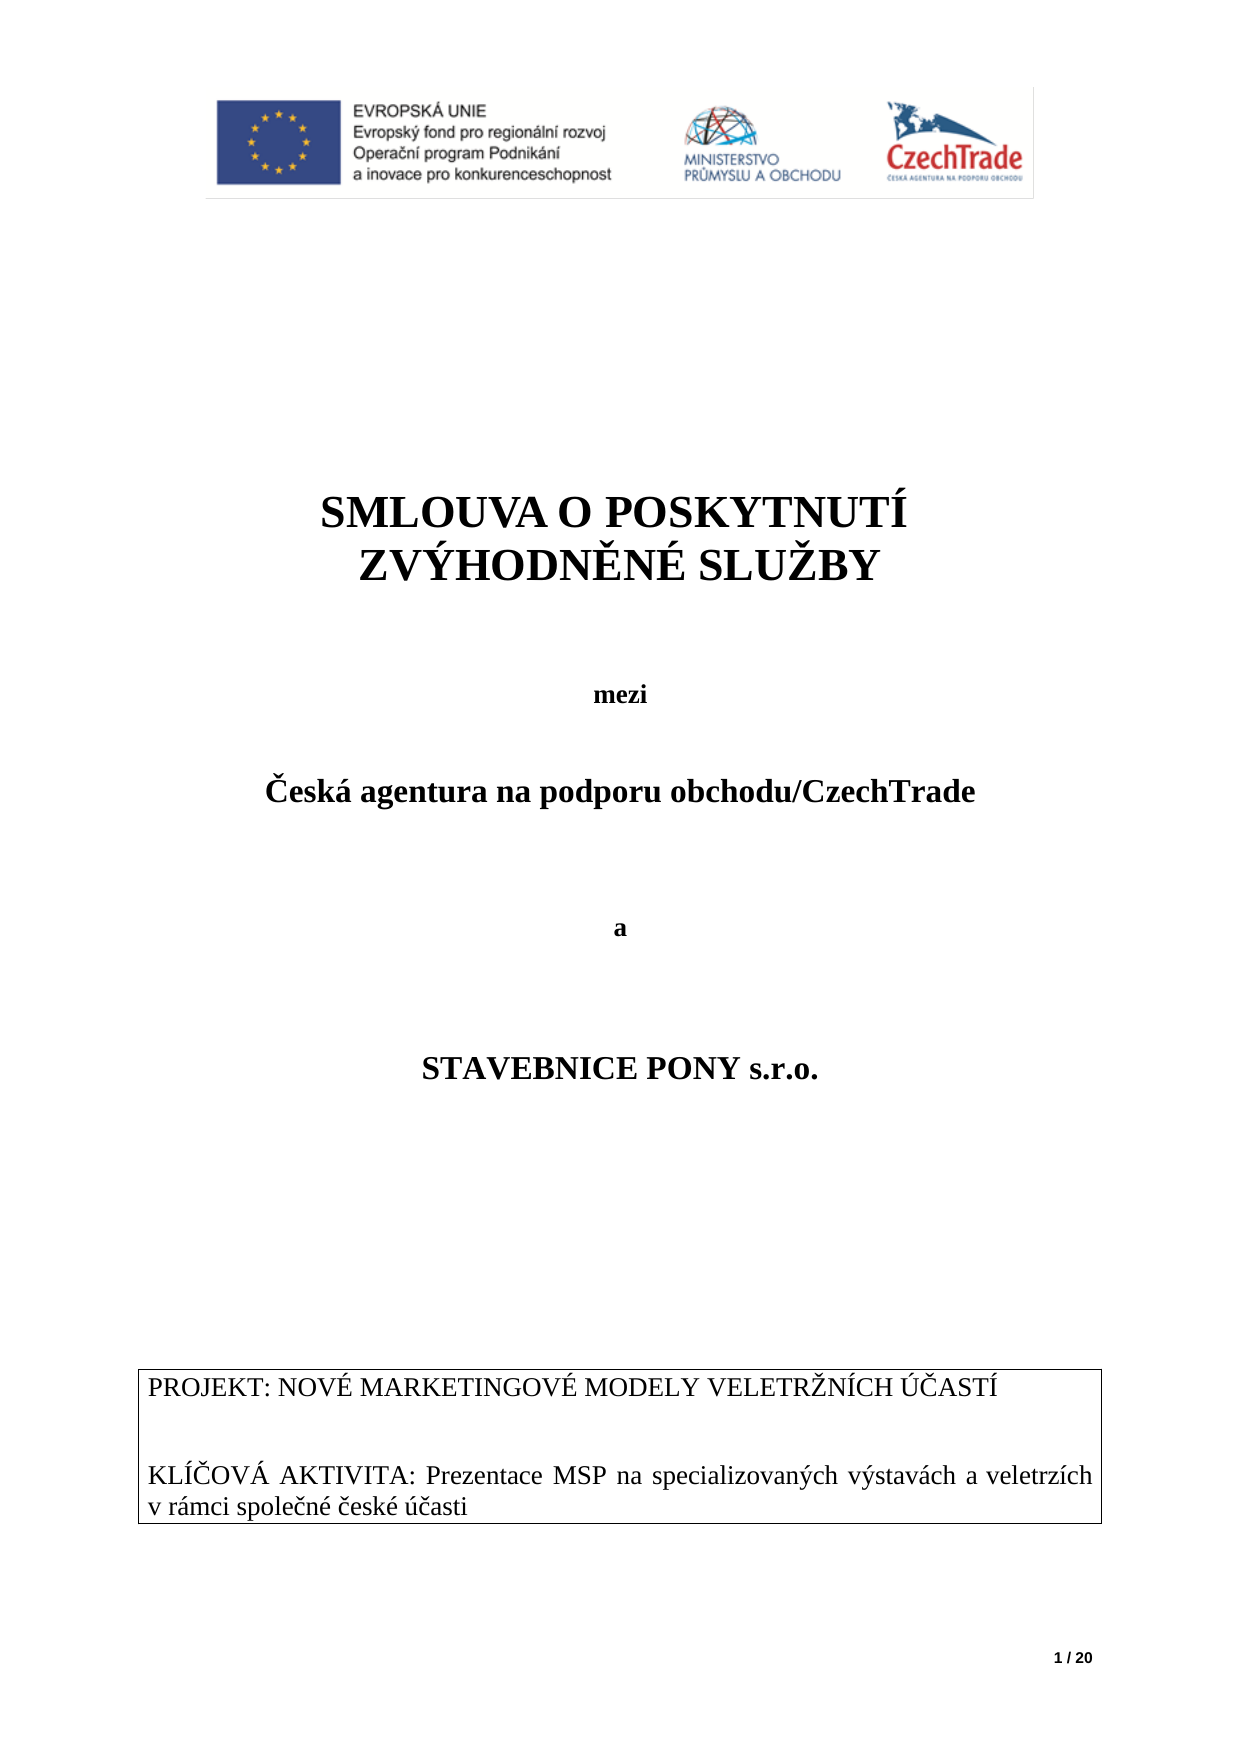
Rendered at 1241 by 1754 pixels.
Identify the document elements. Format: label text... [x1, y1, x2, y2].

text KLÍČOVÁ AKTIVITA: Prezentace MSP na specializovaných výstavách a veletrzích v rámci společné české účasti [139, 1456, 1101, 1523]
title Smlouva o poskytnutí zvýhodněné služby [148, 485, 1092, 590]
text PROJEKT: NOVÉ MARKETINGOVÉ MODELY VELETRŽNÍCH ÚČASTÍ [139, 1370, 1101, 1403]
picture [205, 87, 1035, 200]
text a [148, 911, 1092, 942]
text Česká agentura na podporu obchodu/CzechTrade [148, 772, 1092, 810]
text STAVEBNICE PONY s.r.o. [148, 1048, 1092, 1086]
text mezi [148, 678, 1092, 709]
